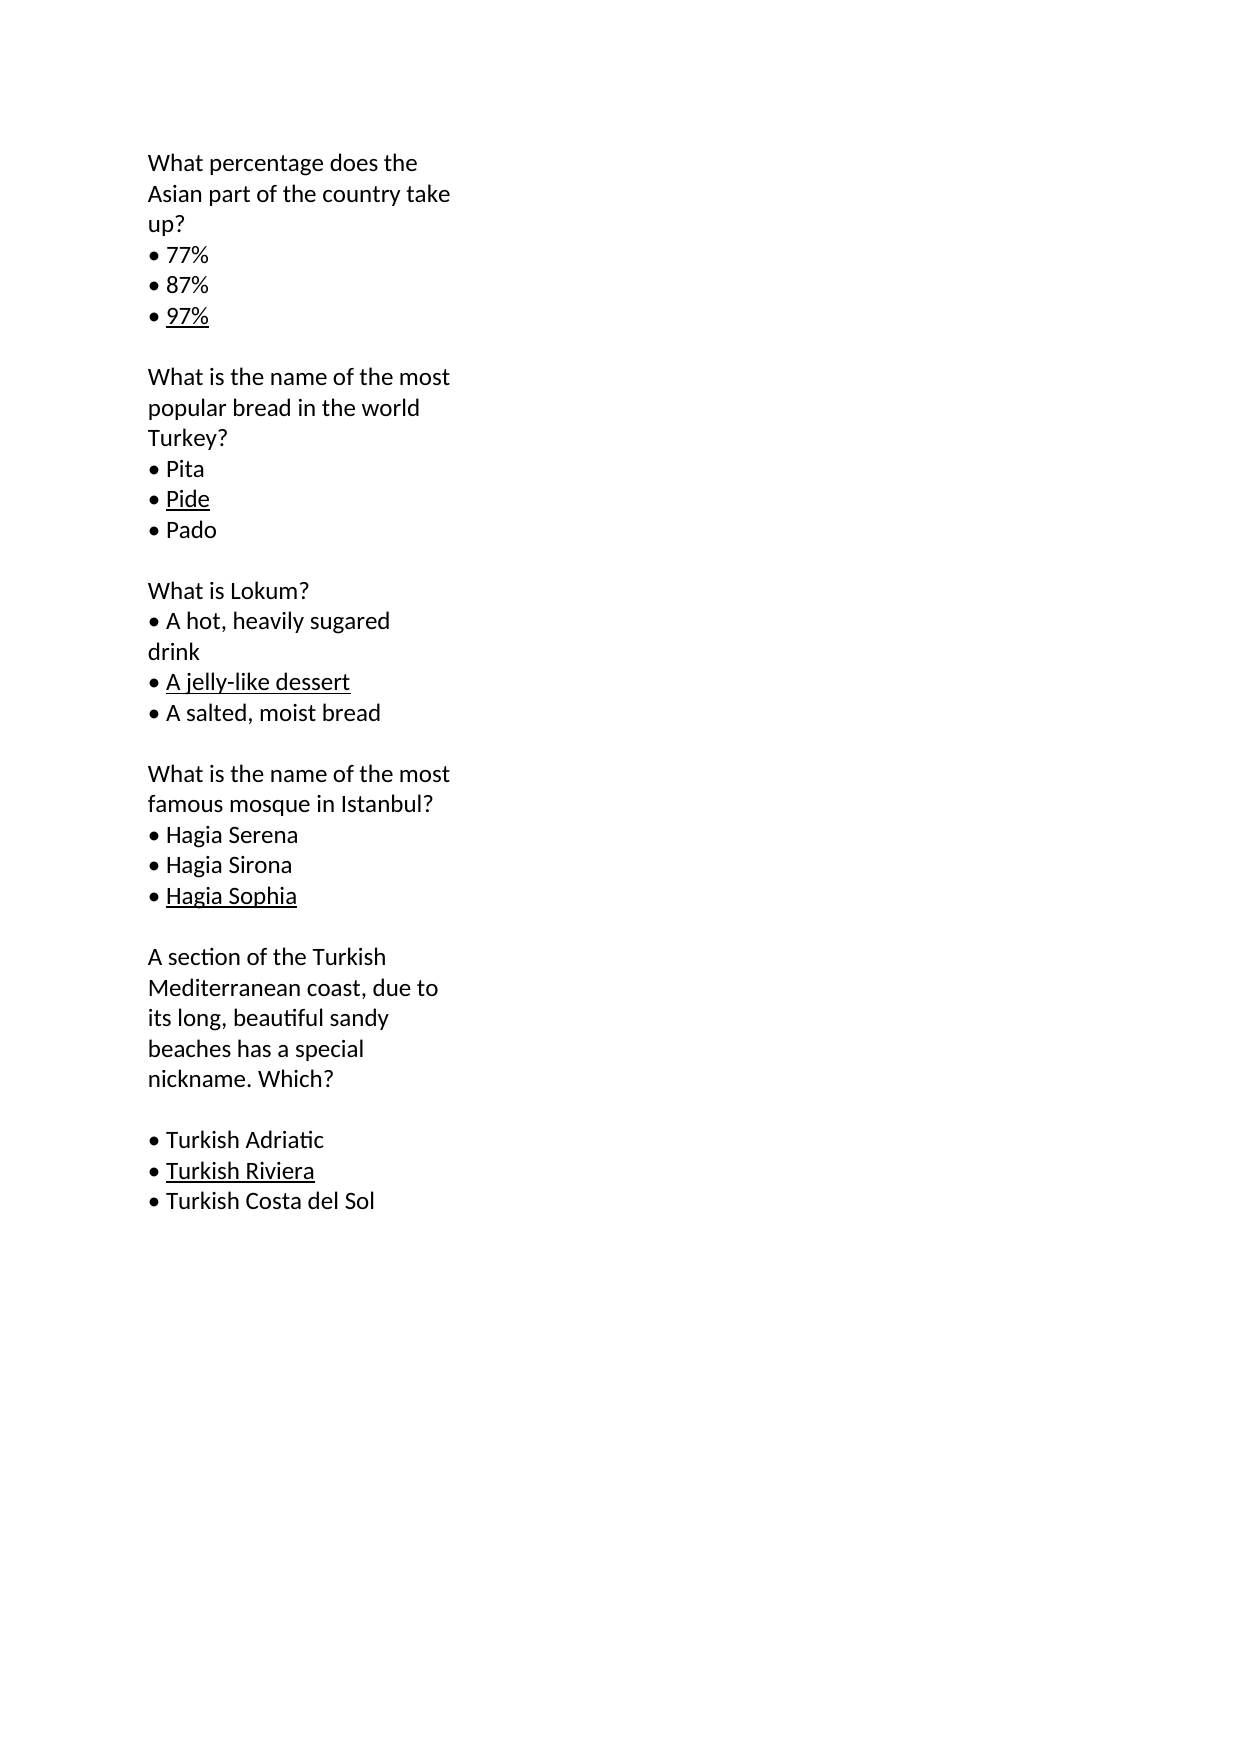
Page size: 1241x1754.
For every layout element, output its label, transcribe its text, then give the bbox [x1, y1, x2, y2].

text What is the name of the most famous mosque in Istanbul? • Hagia Serena • Hagia Sirona • Hagia Sophia [148, 727, 458, 911]
text • Turkish Adriatic • Turkish Riviera • Turkish Costa del Sol [148, 1094, 458, 1216]
text What percentage does the Asian part of the country take up? • 77% • 87% • 97% [148, 148, 458, 331]
text What is Lokum? • A hot, heavily sugared drink • A jelly-like dessert • A salted, moist bread [148, 544, 458, 727]
text What is the name of the most popular bread in the world Turkey? • Pita • Pide • Pado [148, 331, 458, 544]
text A section of the Turkish Mediterranean coast, due to its long, beautiful sandy beaches has a special nickname. Which? [148, 911, 458, 1094]
